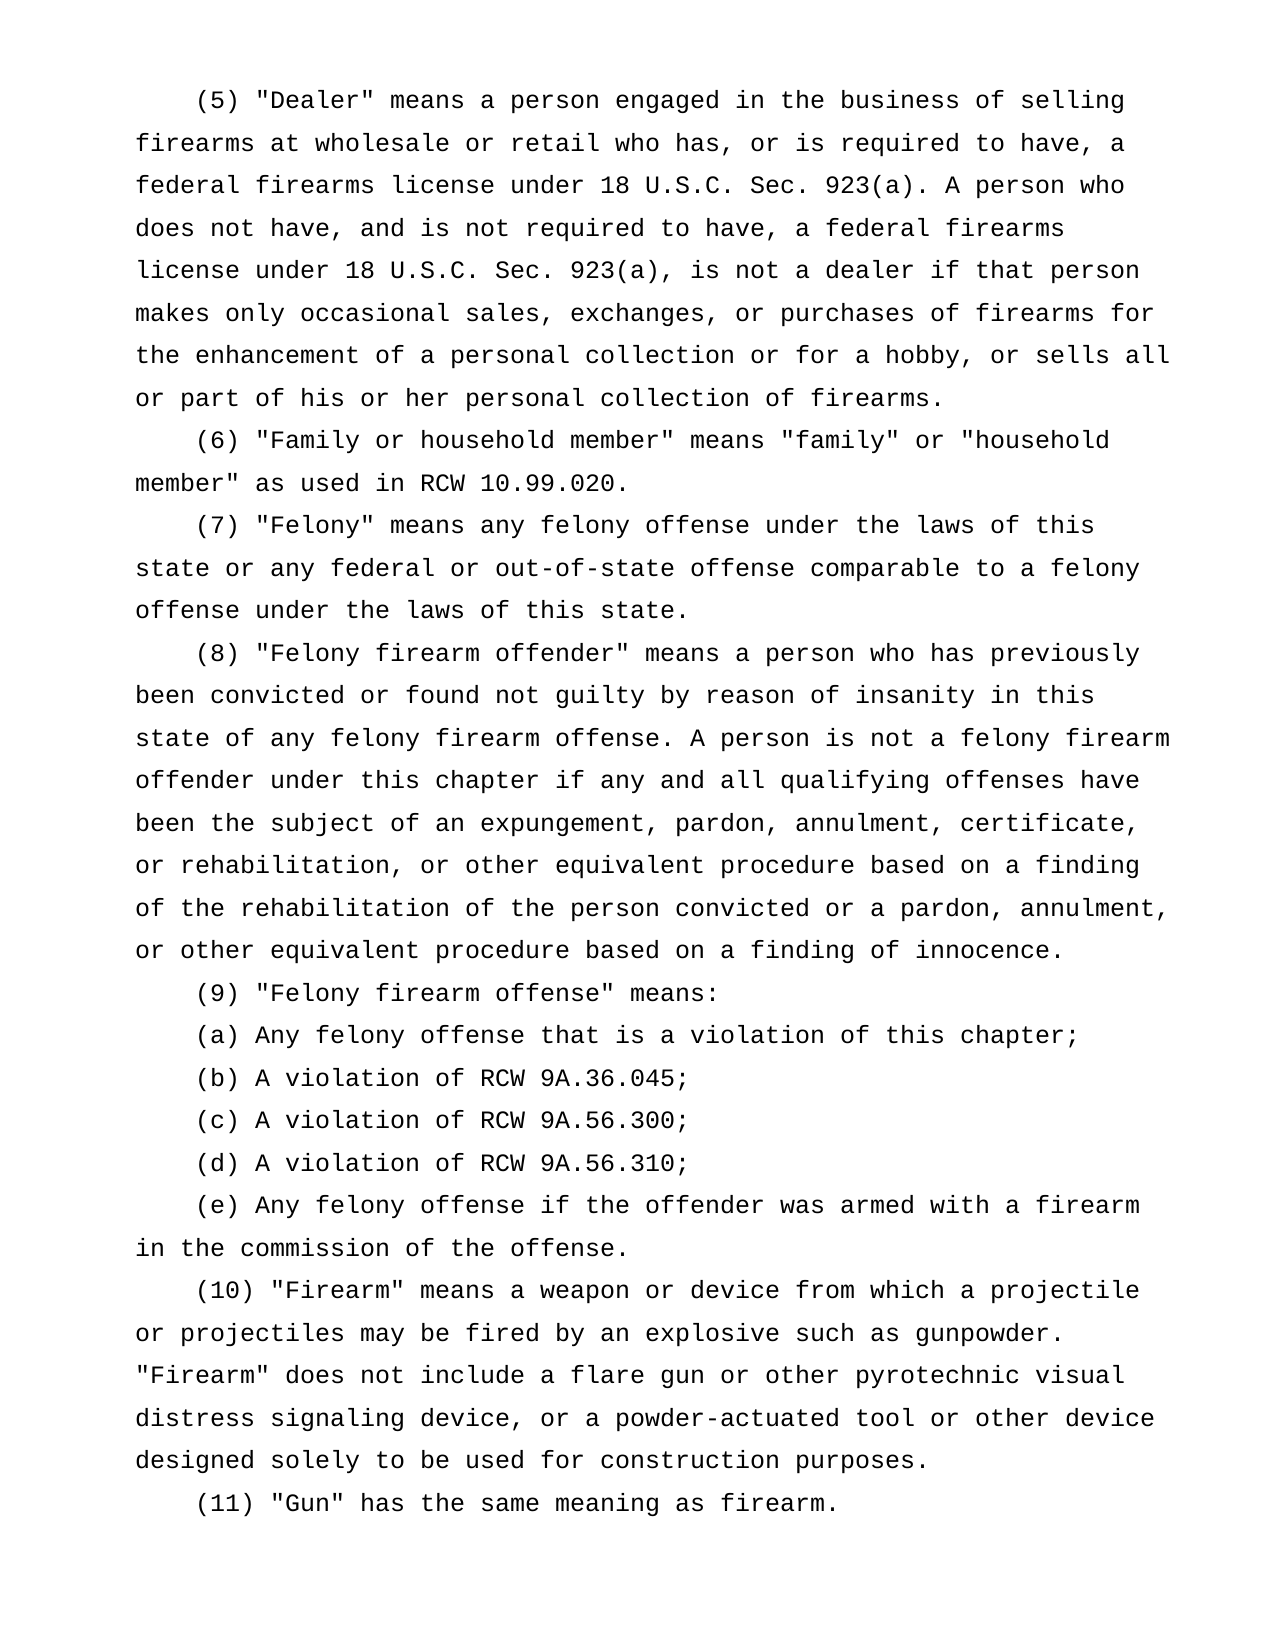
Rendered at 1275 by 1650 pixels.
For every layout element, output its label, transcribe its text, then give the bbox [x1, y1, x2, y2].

text (d) A violation of RCW 9A.56.310; [135, 1137, 1170, 1180]
text (7) "Felony" means any felony offense under the laws of this state or any federal or out-of-state offense comparable to a felony offense under the laws of this state. [135, 500, 1170, 627]
text (10) "Firearm" means a weapon or device from which a projectile or projectiles may be fired by an explosive such as gunpowder. "Firearm" does not include a flare gun or other pyrotechnic visual distress signaling device, or a powder-actuated tool or other device designed solely to be used for construction purposes. [135, 1265, 1170, 1477]
text (b) A violation of RCW 9A.36.045; [135, 1052, 1170, 1095]
text (6) "Family or household member" means "family" or "household member" as used in RCW 10.99.020. [135, 415, 1170, 500]
text (a) Any felony offense that is a violation of this chapter; [135, 1010, 1170, 1052]
text (c) A violation of RCW 9A.56.300; [135, 1095, 1170, 1137]
text (11) "Gun" has the same meaning as firearm. [135, 1477, 1170, 1520]
text (e) Any felony offense if the offender was armed with a firearm in the commission of the offense. [135, 1180, 1170, 1265]
text (8) "Felony firearm offender" means a person who has previously been convicted or found not guilty by reason of insanity in this state of any felony firearm offense. A person is not a felony firearm offender under this chapter if any and all qualifying offenses have been the subject of an expungement, pardon, annulment, certificate, or rehabilitation, or other equivalent procedure based on a finding of the rehabilitation of the person convicted or a pardon, annulment, or other equivalent procedure based on a finding of innocence. [135, 627, 1170, 967]
text (5) "Dealer" means a person engaged in the business of selling firearms at wholesale or retail who has, or is required to have, a federal firearms license under 18 U.S.C. Sec. 923(a). A person who does not have, and is not required to have, a federal firearms license under 18 U.S.C. Sec. 923(a), is not a dealer if that person makes only occasional sales, exchanges, or purchases of firearms for the enhancement of a personal collection or for a hobby, or sells all or part of his or her personal collection of firearms. [135, 75, 1170, 415]
text (9) "Felony firearm offense" means: [135, 967, 1170, 1010]
